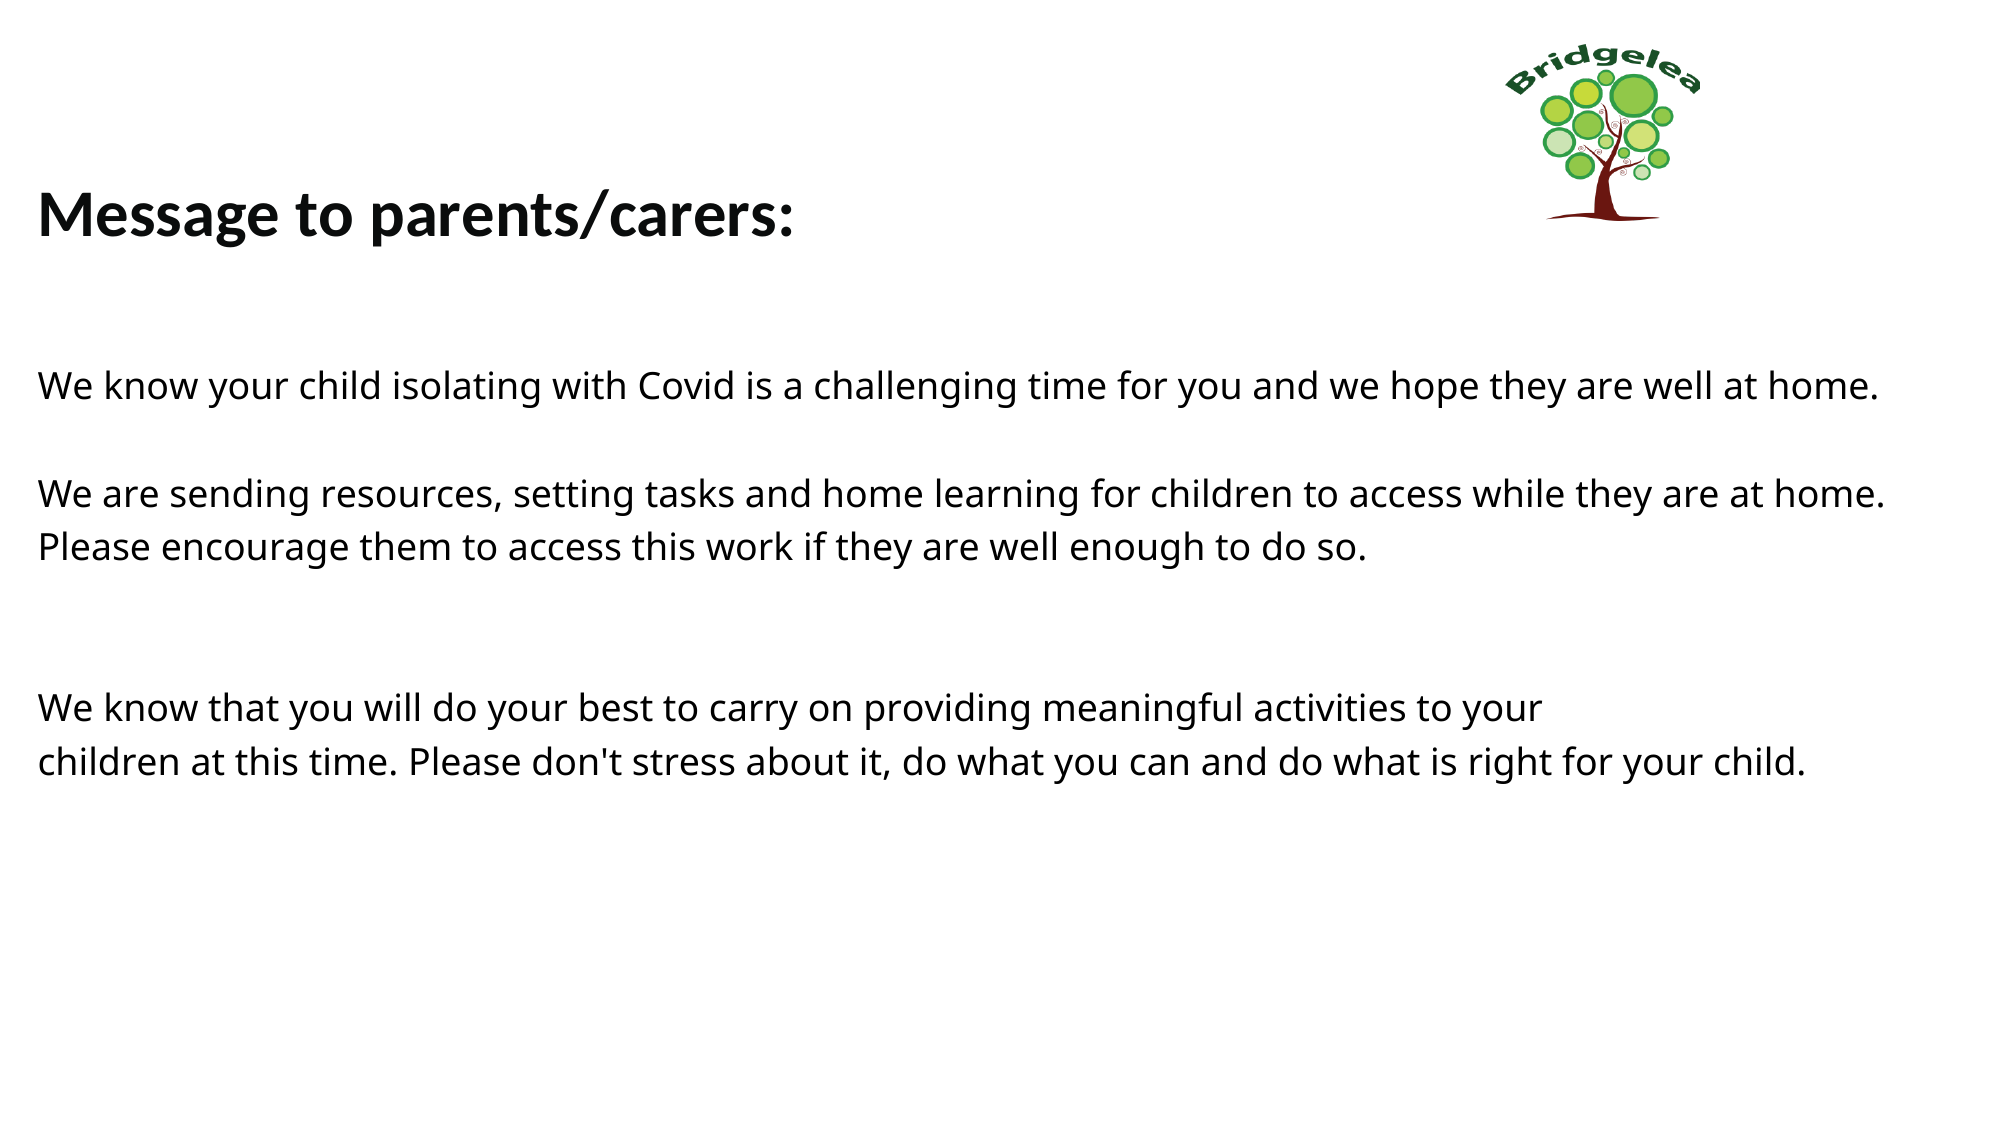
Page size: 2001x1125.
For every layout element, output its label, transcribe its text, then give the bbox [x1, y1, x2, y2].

text We are sending resources, setting tasks and home learning for children to access while they are at home. Please encourage them to access this work if they are well enough to do so. [37, 467, 1989, 572]
text We know your child isolating with Covid is a challenging time for you and we hope they are well at home. [37, 359, 1989, 411]
text children at this time. Please don't stress about it, do what you can and do what is right for your child. [37, 735, 2000, 786]
text We know that you will do your best to carry on providing meaningful activities to your [37, 681, 2000, 732]
picture [1505, 44, 1700, 221]
text Message to parents/carers: [37, 172, 2000, 253]
